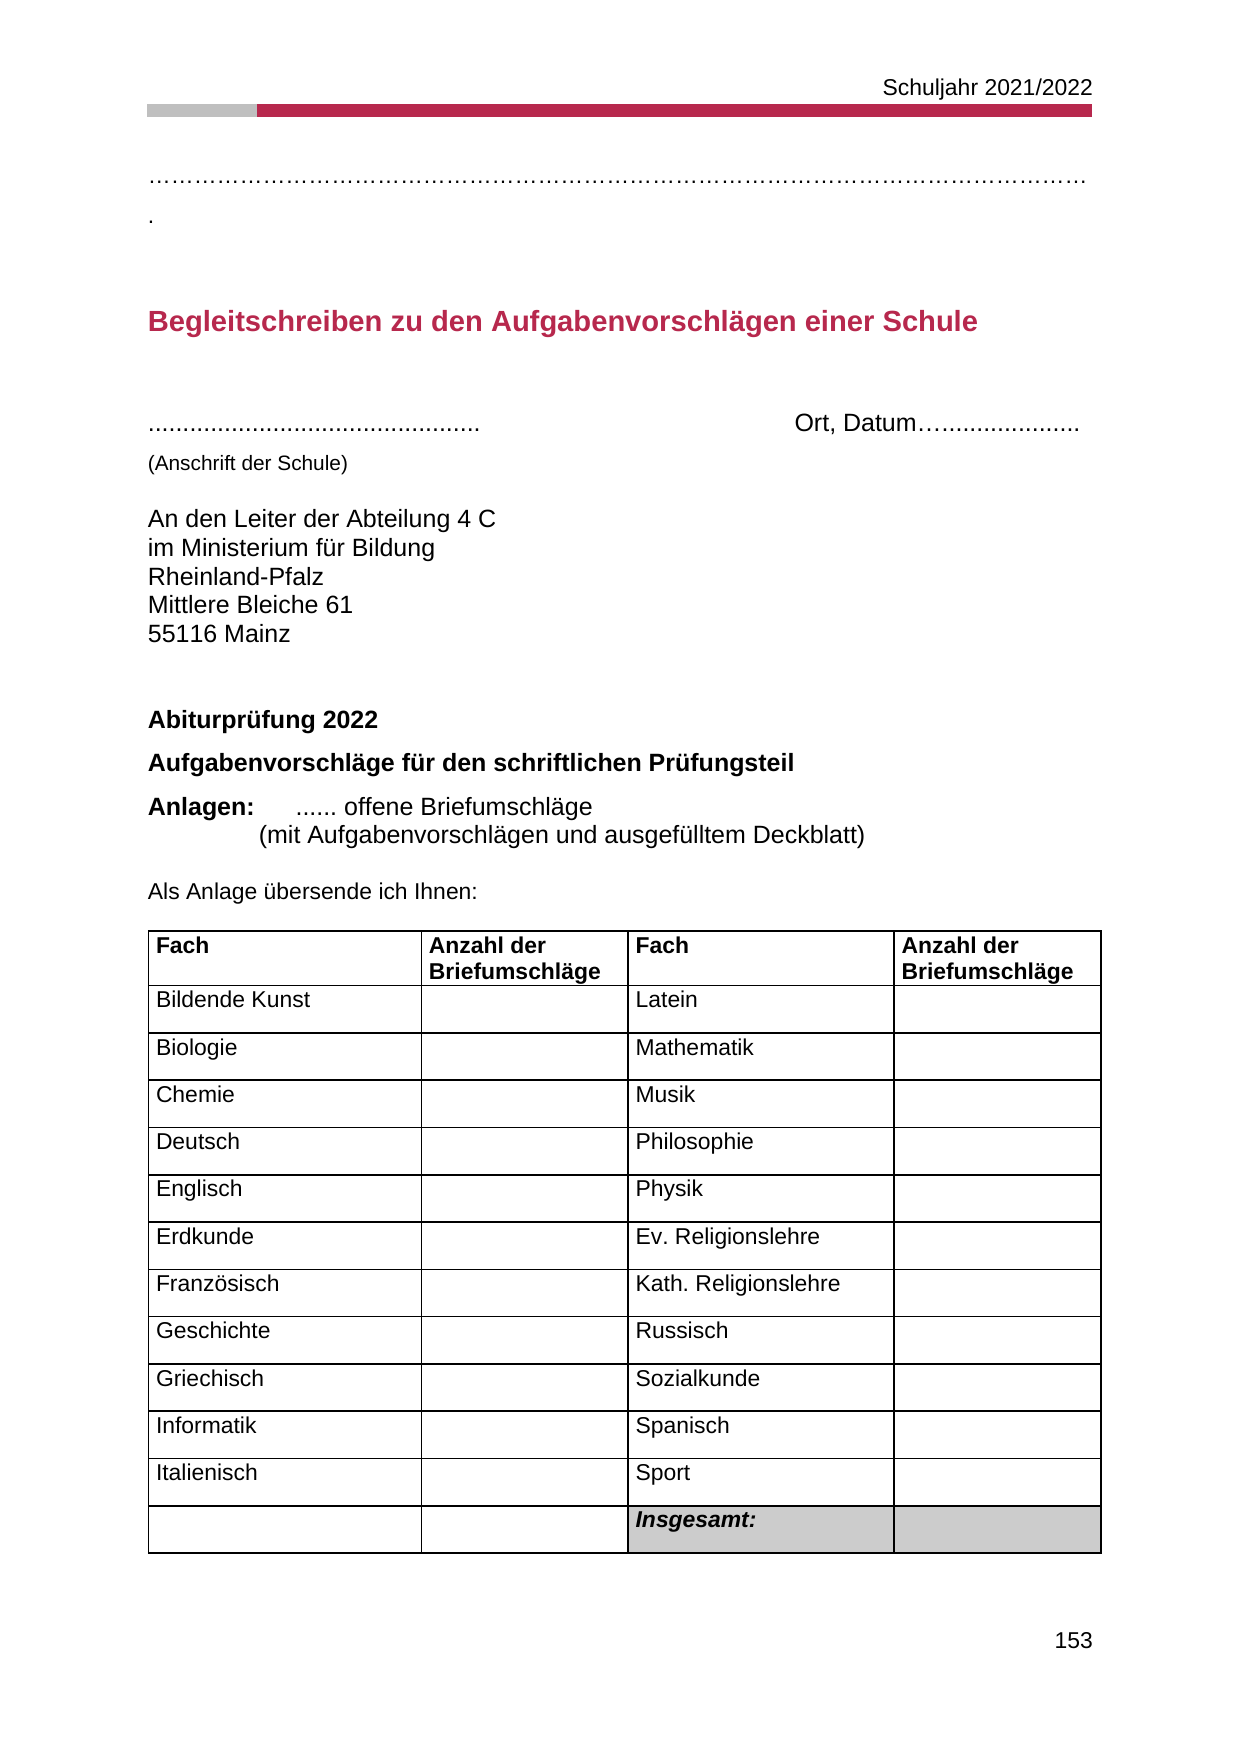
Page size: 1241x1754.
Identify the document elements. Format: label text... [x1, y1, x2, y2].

table_cell Latein [629, 986, 893, 1032]
table_cell [895, 1081, 1100, 1127]
table_header Fach [149, 932, 421, 985]
table_cell [422, 986, 627, 1032]
text Aufgabenvorschläge für den schriftlichen Prüfungsteil [148, 748, 1092, 777]
table_cell [895, 1034, 1100, 1079]
table_cell [422, 1176, 627, 1221]
table_cell Geschichte [149, 1317, 421, 1363]
text Anlagen: ...... offene Briefumschläge [148, 791, 1092, 820]
table_cell [895, 1128, 1100, 1174]
table_cell [895, 1270, 1100, 1316]
table_cell Insgesamt: [629, 1507, 893, 1552]
table_cell Italienisch [149, 1459, 421, 1505]
table_cell Physik [629, 1176, 893, 1221]
table_cell Erdkunde [149, 1223, 421, 1268]
table_cell [422, 1223, 627, 1268]
table_cell Spanisch [629, 1412, 893, 1458]
table_cell [895, 1176, 1100, 1221]
table_cell [422, 1270, 627, 1316]
table_cell Sozialkunde [629, 1365, 893, 1410]
table_cell Informatik [149, 1412, 421, 1458]
text (mit Aufgabenvorschlägen und ausgefülltem Deckblatt) [148, 820, 1092, 849]
text ................................................ Ort, Datum….................... [148, 408, 1092, 437]
text (Anschrift der Schule) [148, 451, 1092, 475]
text Rheinland-Pfalz [148, 561, 1092, 590]
table_cell Musik [629, 1081, 893, 1127]
table_cell Russisch [629, 1317, 893, 1363]
subtitle Begleitschreiben zu den Aufgabenvorschlägen einer Schule [148, 304, 1092, 337]
table_cell Ev. Religionslehre [629, 1223, 893, 1268]
table_cell [895, 1507, 1100, 1552]
text ……………………………………………………………………………………………………………. [148, 162, 1092, 228]
table_cell Französisch [149, 1270, 421, 1316]
table_cell Bildende Kunst [149, 986, 421, 1032]
table_header Anzahl der Briefumschläge [422, 932, 627, 985]
table_cell [895, 1412, 1100, 1458]
table_cell Philosophie [629, 1128, 893, 1174]
text 55116 Mainz [148, 619, 1092, 648]
table_cell [895, 1365, 1100, 1410]
table_cell [895, 1317, 1100, 1363]
table_cell Englisch [149, 1176, 421, 1221]
text Als Anlage übersende ich Ihnen: [148, 878, 1092, 904]
table_cell Kath. Religionslehre [629, 1270, 893, 1316]
table_cell [422, 1081, 627, 1127]
table_header Fach [629, 932, 893, 985]
text im Ministerium für Bildung [148, 533, 1092, 561]
table_cell [422, 1317, 627, 1363]
text Mittlere Bleiche 61 [148, 590, 1092, 619]
table_cell [895, 1459, 1100, 1505]
table_cell Chemie [149, 1081, 421, 1127]
table_cell [422, 1507, 627, 1552]
text An den Leiter der Abteilung 4 C [148, 504, 1092, 533]
table_header Anzahl der Briefumschläge [895, 932, 1100, 985]
table_cell [149, 1507, 421, 1552]
table_cell Mathematik [629, 1034, 893, 1079]
table_cell Biologie [149, 1034, 421, 1079]
table_cell Griechisch [149, 1365, 421, 1410]
table_cell [422, 1128, 627, 1174]
table_cell Deutsch [149, 1128, 421, 1174]
text Abiturprüfung 2022 [148, 705, 1092, 734]
table_cell [422, 1412, 627, 1458]
table_cell Sport [629, 1459, 893, 1505]
table_cell [422, 1365, 627, 1410]
table_cell [422, 1459, 627, 1505]
table_cell [895, 1223, 1100, 1268]
table_cell [895, 986, 1100, 1032]
table_cell [422, 1034, 627, 1079]
